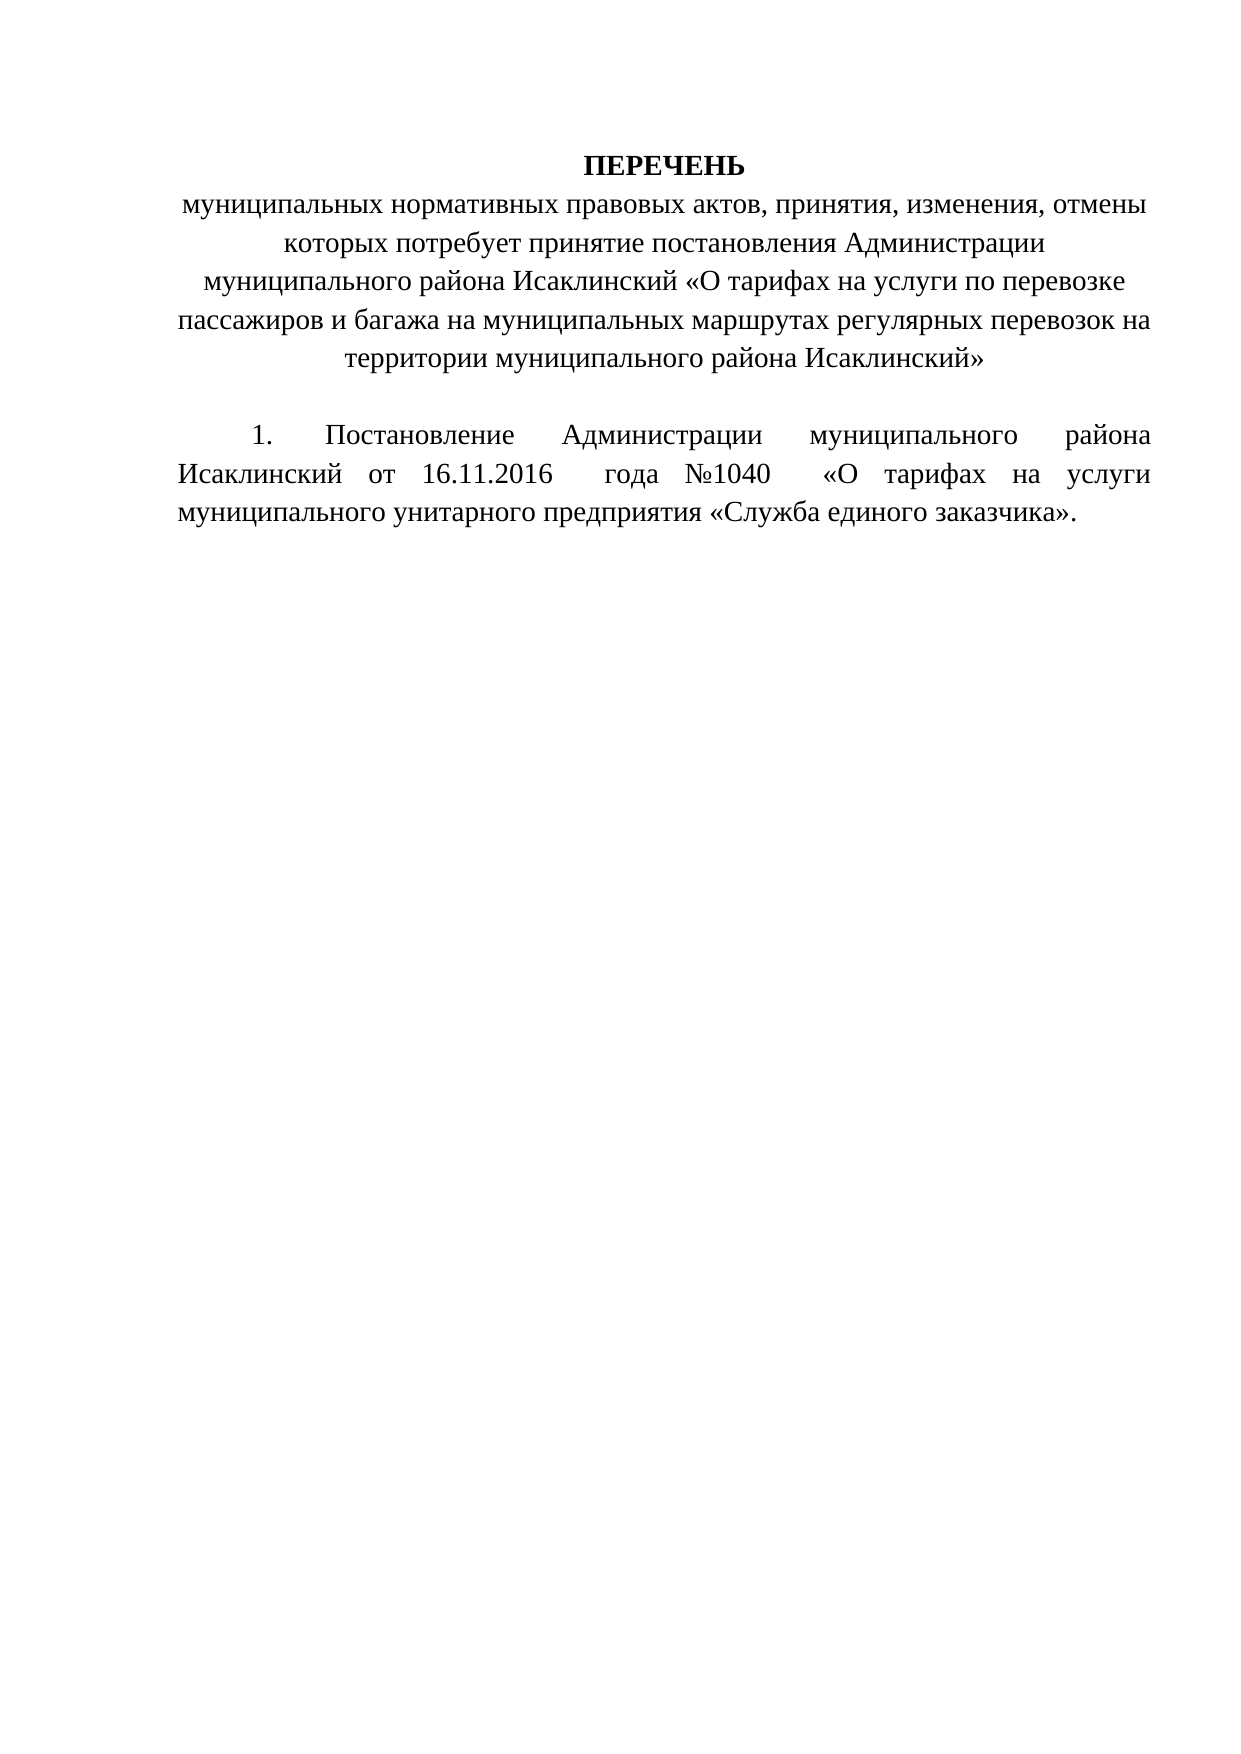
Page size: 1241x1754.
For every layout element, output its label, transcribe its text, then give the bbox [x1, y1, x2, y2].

text ПЕРЕЧЕНЬ [177, 148, 1152, 181]
text муниципальных нормативных правовых актов, принятия, изменения, отмены которых потребует принятие постановления Администрации муниципального района Исаклинский «О тарифах на услуги по перевозке пассажиров и багажа на муниципальных маршрутах регулярных перевозок на территории муниципального района Исаклинский» [177, 186, 1152, 374]
list Постановление Администрации муниципального района Исаклинский от 16.11.2016 года №1040 «О тарифах на услуги муниципального унитарного предприятия «Служба единого заказчика». [177, 417, 1152, 528]
